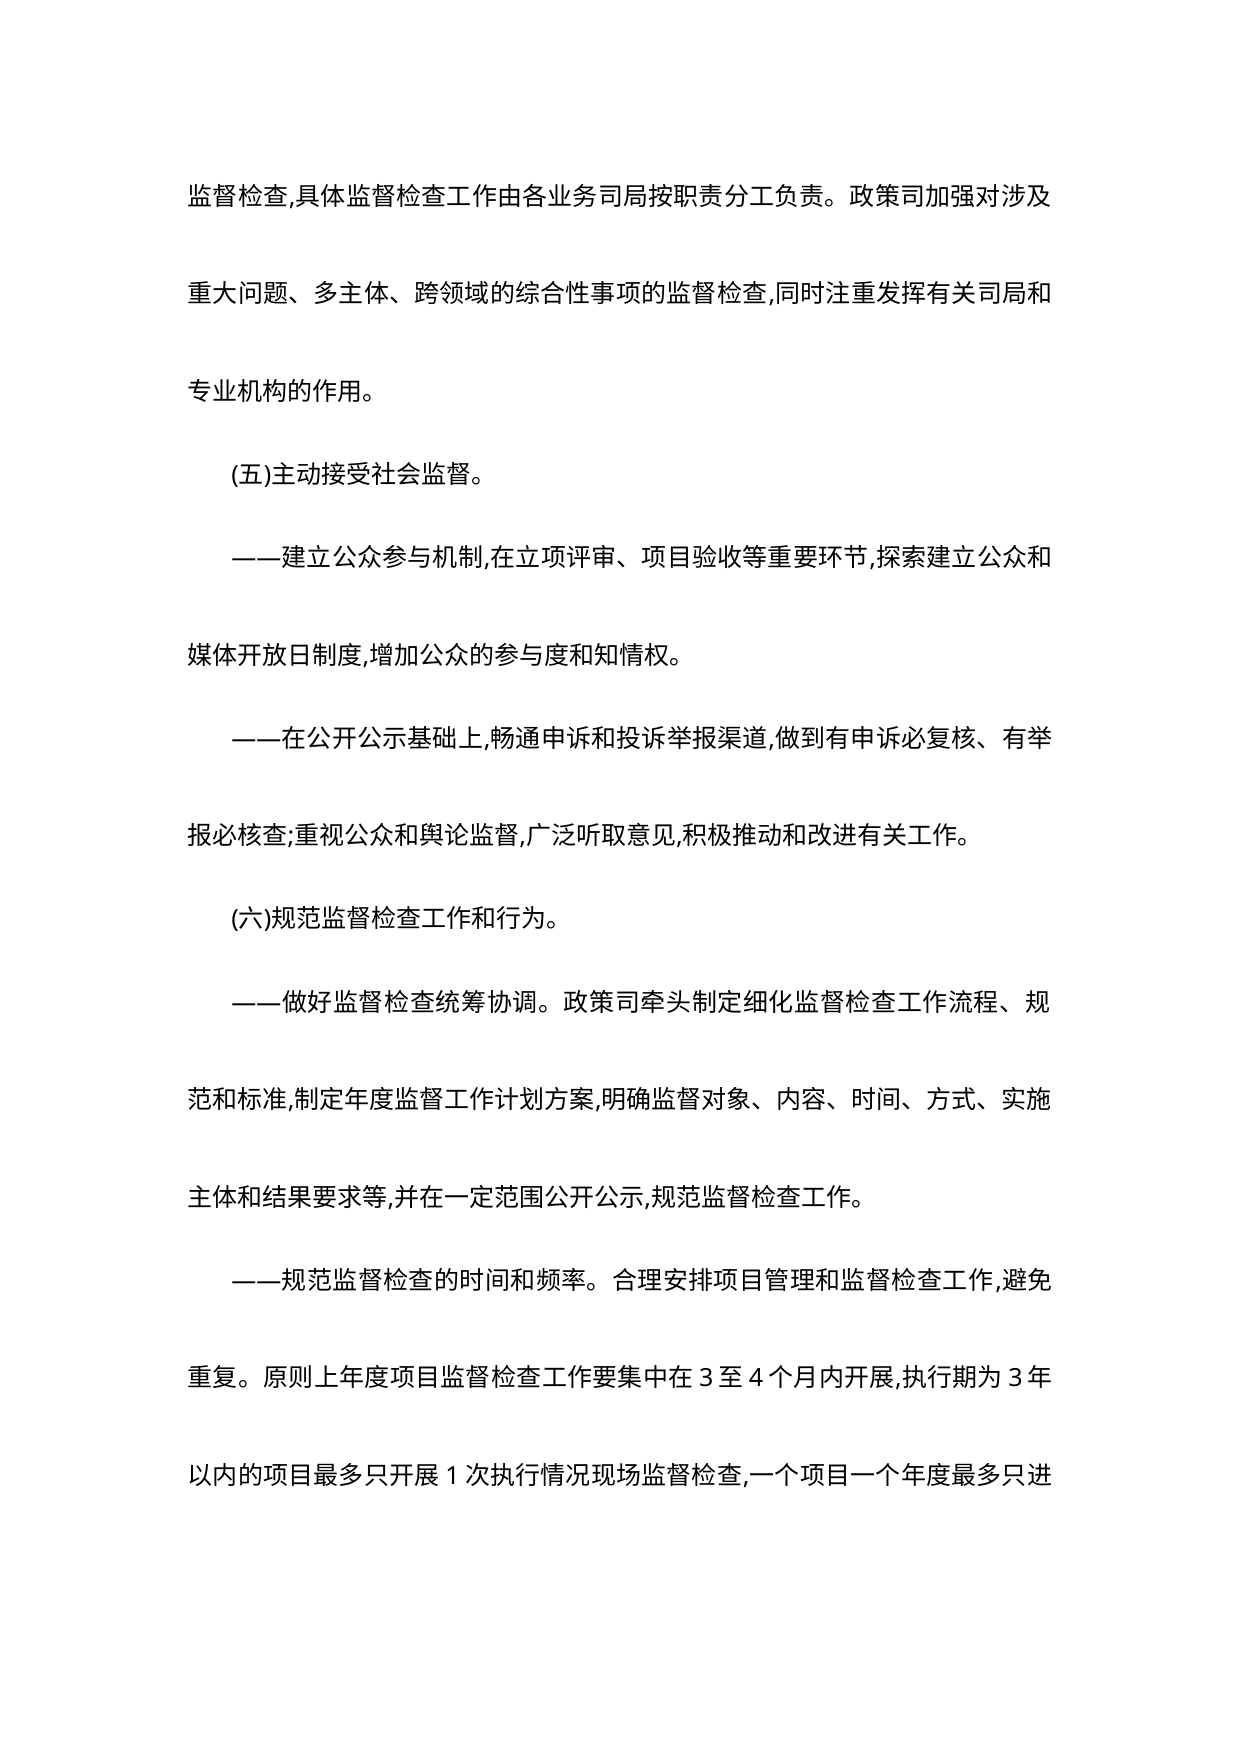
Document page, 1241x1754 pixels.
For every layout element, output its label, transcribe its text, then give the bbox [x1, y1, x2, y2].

text ——做好监督检查统筹协调。政策司牵头制定细化监督检查工作流程、规范和标准,制定年度监督工作计划方案,明确监督对象、内容、时间、方式、实施主体和结果要求等,并在一定范围公开公示,规范监督检查工作。 [187, 968, 1053, 1228]
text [187, 162, 1053, 422]
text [187, 1246, 1053, 1506]
text ——在公开公示基础上,畅通申诉和投诉举报渠道,做到有申诉必复核、有举报必核查;重视公众和舆论监督,广泛听取意见,积极推动和改进有关工作。 [187, 704, 1053, 866]
text (六)规范监督检查工作和行为。 [187, 884, 1053, 949]
text ——建立公众参与机制,在立项评审、项目验收等重要环节,探索建立公众和媒体开放日制度,增加公众的参与度和知情权。 [187, 523, 1053, 686]
text (五)主动接受社会监督。 [187, 440, 1053, 505]
